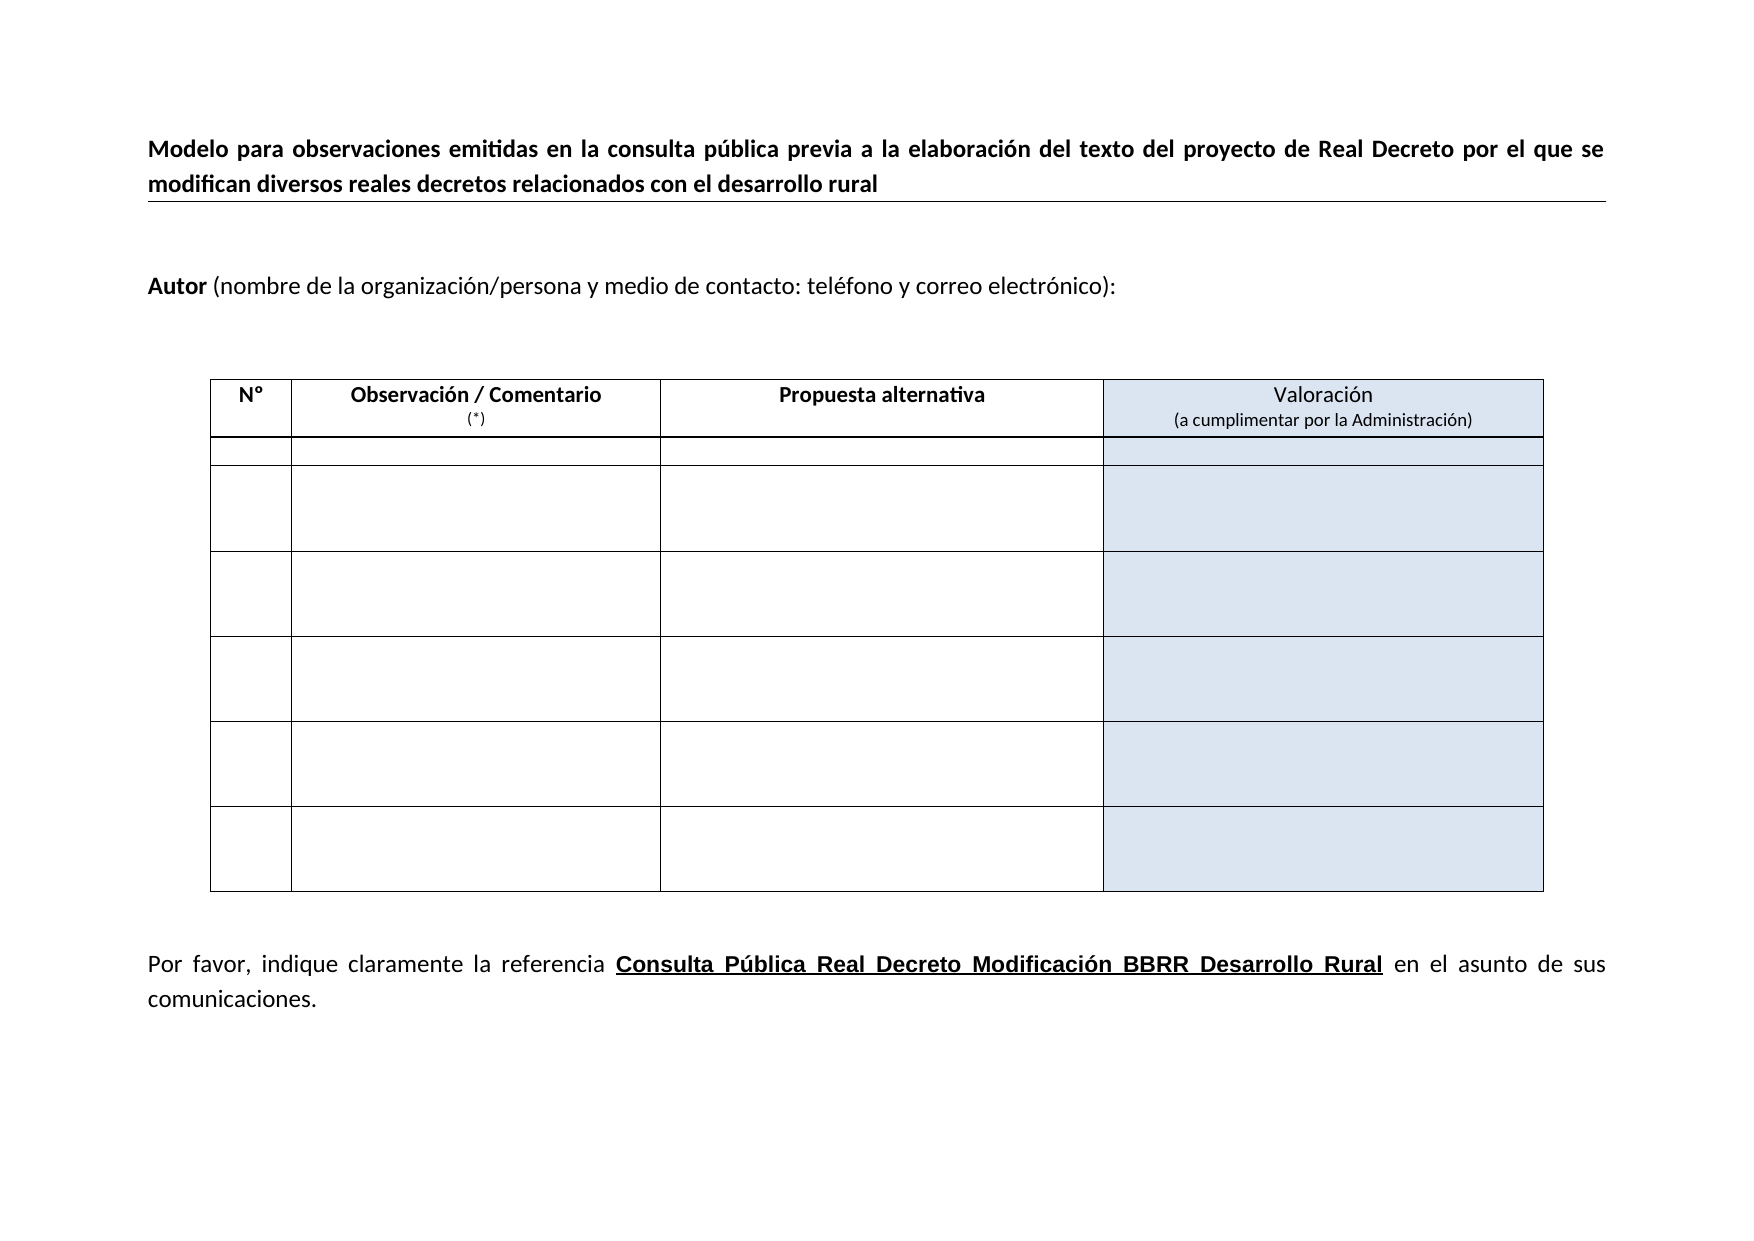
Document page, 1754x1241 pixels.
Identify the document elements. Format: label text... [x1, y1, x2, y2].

table_header Propuesta alternativa [661, 380, 1103, 436]
text Autor (nombre de la organización/persona y medio de contacto: teléfono y correo electrónico): [148, 270, 1606, 301]
table_cell [211, 466, 291, 551]
table_cell [292, 552, 660, 636]
table_cell [661, 438, 1103, 465]
table_cell [1104, 438, 1543, 465]
table_cell [211, 722, 291, 806]
table_cell [292, 722, 660, 806]
subtitle Modelo para observaciones emitidas en la consulta pública previa a la elaboración del texto del proyecto de Real Decreto por el que se modifican diversos reales decretos relacionados con el desarrollo rural [148, 133, 1606, 201]
table_cell [1104, 807, 1543, 891]
table_header Nº [211, 380, 291, 436]
text Por favor, indique claramente la referencia Consulta Pública Real Decreto Modificación BBRR Desarrollo Rural en el asunto de sus comunicaciones. [148, 948, 1606, 1013]
table_cell [211, 552, 291, 636]
table_cell [661, 807, 1103, 891]
table_cell [1104, 722, 1543, 806]
table_cell [1104, 637, 1543, 721]
table_header Observación / Comentario (*) [292, 380, 660, 436]
table_cell [1104, 466, 1543, 551]
table_cell [292, 807, 660, 891]
table_cell [292, 466, 660, 551]
table_cell [661, 722, 1103, 806]
table_cell [211, 637, 291, 721]
table_cell [661, 552, 1103, 636]
table_cell [211, 807, 291, 891]
table_cell [1104, 552, 1543, 636]
table_cell [292, 637, 660, 721]
table_header Valoración (a cumplimentar por la Administración) [1104, 380, 1543, 436]
table_cell [292, 438, 660, 465]
table_cell [211, 438, 291, 465]
table_cell [661, 637, 1103, 721]
table_cell [661, 466, 1103, 551]
